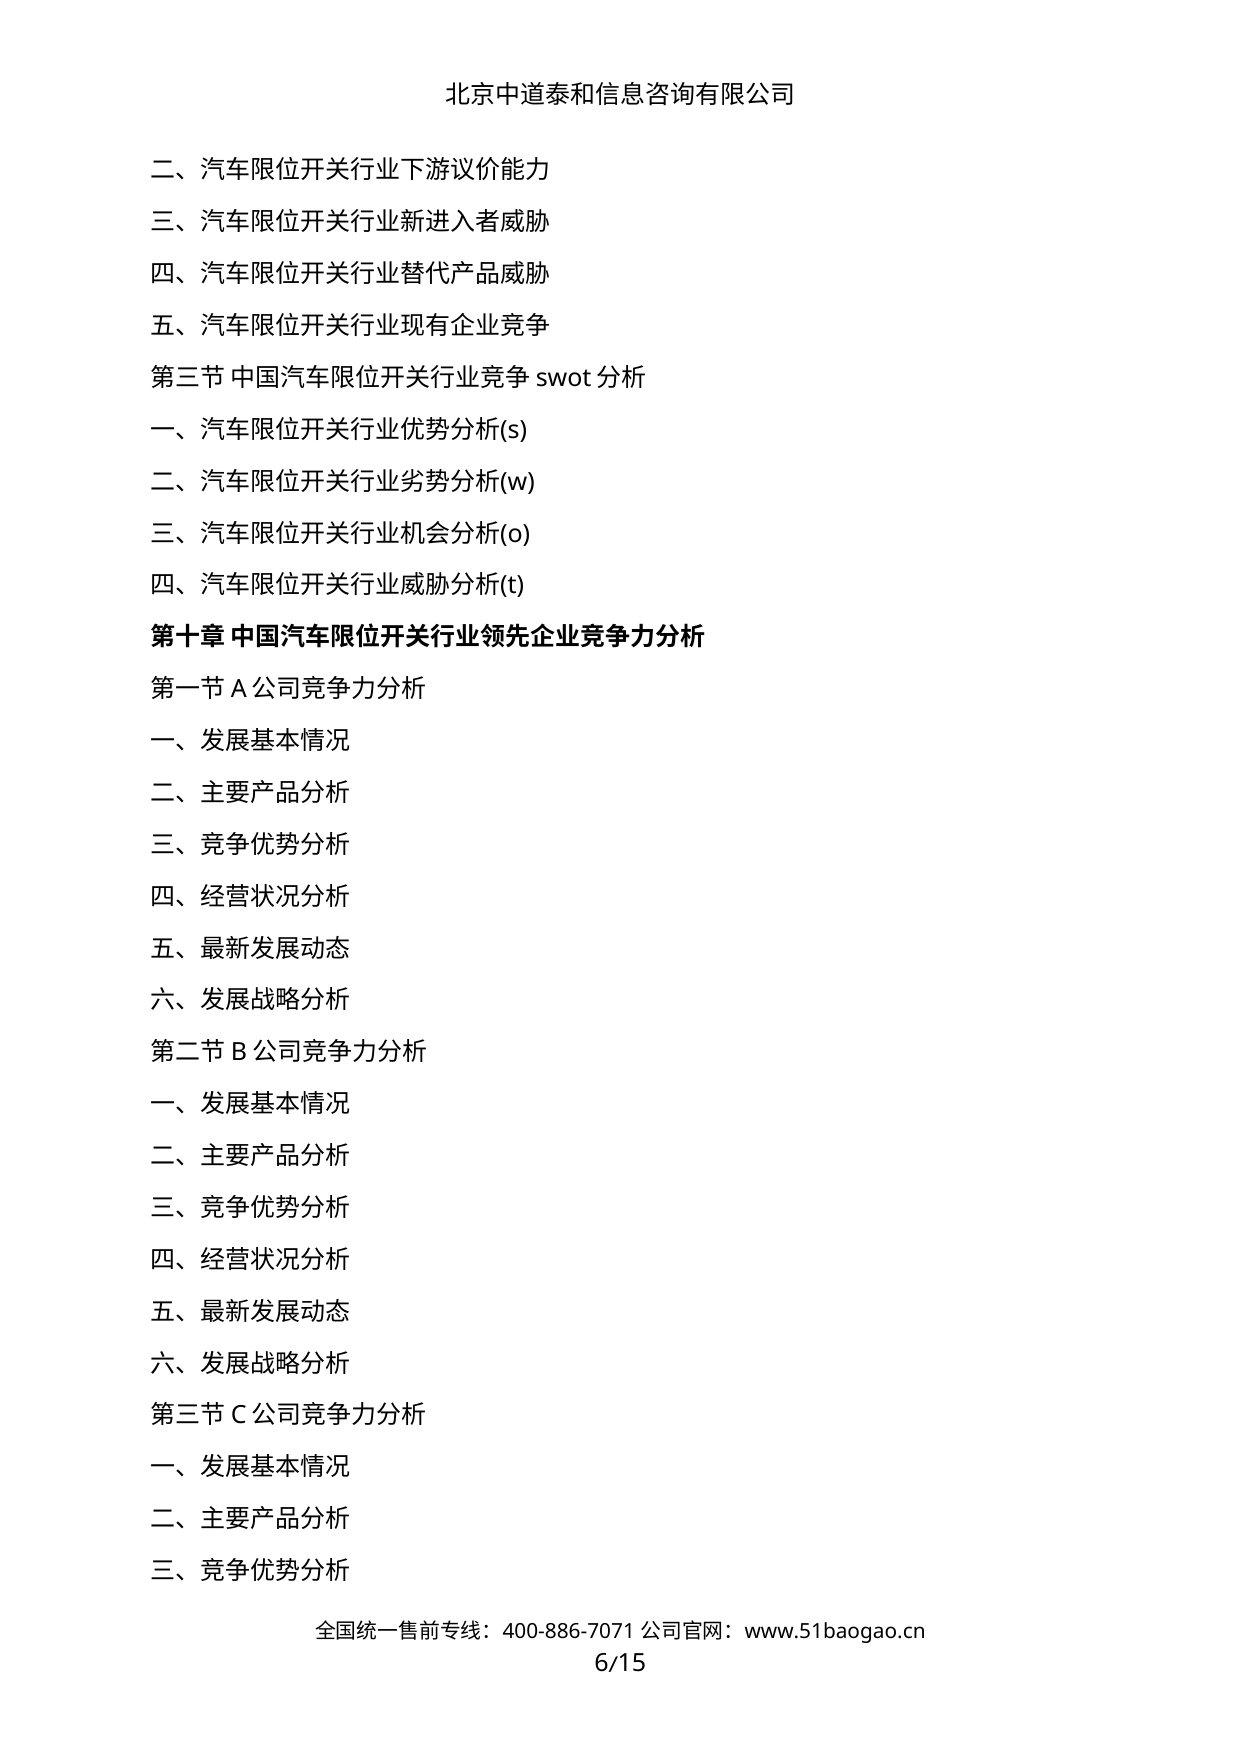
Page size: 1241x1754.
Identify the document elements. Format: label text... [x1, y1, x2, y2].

text 第三节 中国汽车限位开关行业竞争swot分析 [150, 357, 1090, 394]
text 一、发展基本情况 [150, 721, 1090, 757]
text 六、发展战略分析 [150, 1343, 1090, 1379]
text 四、经营状况分析 [150, 1239, 1090, 1276]
text 二、主要产品分析 [150, 772, 1090, 809]
text 四、汽车限位开关行业替代产品威胁 [150, 254, 1090, 290]
text 四、经营状况分析 [150, 876, 1090, 912]
text 四、汽车限位开关行业威胁分析(t) [150, 565, 1090, 601]
text 二、主要产品分析 [150, 1499, 1090, 1535]
text 一、汽车限位开关行业优势分析(s) [150, 409, 1090, 446]
text 第二节 B公司竞争力分析 [150, 1032, 1090, 1068]
text 三、竞争优势分析 [150, 1187, 1090, 1224]
text 二、汽车限位开关行业劣势分析(w) [150, 461, 1090, 497]
text 三、竞争优势分析 [150, 1551, 1090, 1587]
text 三、汽车限位开关行业机会分析(o) [150, 513, 1090, 549]
text 一、发展基本情况 [150, 1084, 1090, 1120]
text 六、发展战略分析 [150, 980, 1090, 1016]
text 五、最新发展动态 [150, 1291, 1090, 1327]
text 第一节 A公司竞争力分析 [150, 669, 1090, 705]
text 第三节 C公司竞争力分析 [150, 1395, 1090, 1431]
text 三、竞争优势分析 [150, 824, 1090, 861]
text 二、主要产品分析 [150, 1136, 1090, 1172]
text 一、发展基本情况 [150, 1447, 1090, 1483]
text 三、汽车限位开关行业新进入者威胁 [150, 202, 1090, 238]
text 第十章 中国汽车限位开关行业领先企业竞争力分析 [150, 617, 1090, 653]
text 二、汽车限位开关行业下游议价能力 [150, 150, 1090, 186]
text 五、最新发展动态 [150, 928, 1090, 964]
text 五、汽车限位开关行业现有企业竞争 [150, 306, 1090, 342]
